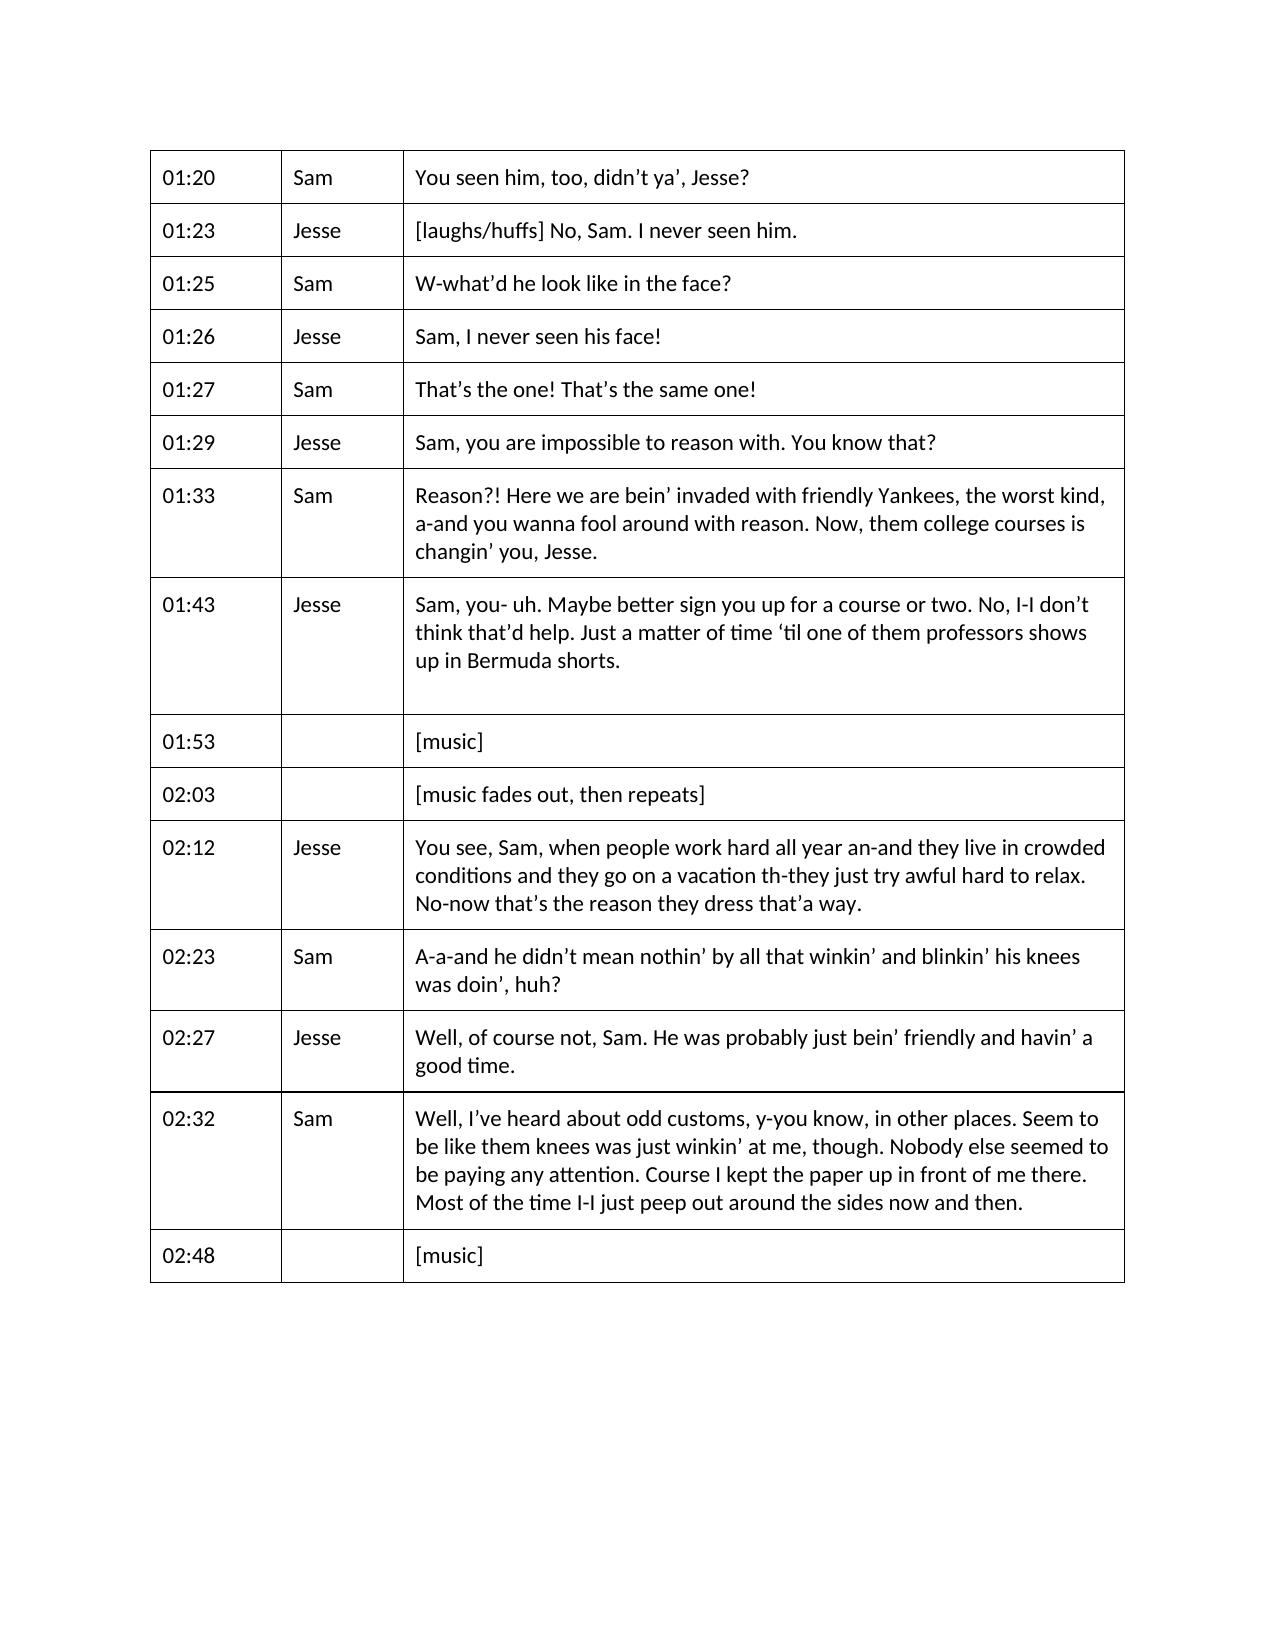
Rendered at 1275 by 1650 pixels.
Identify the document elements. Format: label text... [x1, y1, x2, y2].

table_cell 01:43 [151, 578, 281, 714]
table_cell 02:27 [151, 1011, 281, 1091]
table_cell 01:27 [151, 363, 281, 415]
table_cell Well, of course not, Sam. He was probably just bein’ friendly and havin’ a good time. [404, 1011, 1124, 1091]
table_cell That’s the one! That’s the same one! [404, 363, 1124, 415]
table_cell Jesse [282, 310, 403, 362]
table_cell [laughs/huffs] No, Sam. I never seen him. [404, 204, 1124, 256]
table_cell [music] [404, 1230, 1124, 1282]
table_cell Sam, you- uh. Maybe better sign you up for a course or two. No, I-I don’t think that’d help. Just a matter of time ‘til one of them professors shows up in Bermuda shorts. [404, 578, 1124, 714]
table_cell Sam, you are impossible to reason with. You know that? [404, 416, 1124, 468]
table_cell Sam [282, 363, 403, 415]
table_cell 01:23 [151, 204, 281, 256]
table_cell W-what’d he look like in the face? [404, 257, 1124, 309]
table_cell [music fades out, then repeats] [404, 768, 1124, 820]
table_cell Jesse [282, 416, 403, 468]
table_cell Sam [282, 1093, 403, 1228]
table_cell 02:03 [151, 768, 281, 820]
table_cell You seen him, too, didn’t ya’, Jesse? [404, 151, 1124, 203]
table_cell 01:20 [151, 151, 281, 203]
table_cell Sam [282, 930, 403, 1010]
table_cell 02:23 [151, 930, 281, 1010]
table_cell A-a-and he didn’t mean nothin’ by all that winkin’ and blinkin’ his knees was doin’, huh? [404, 930, 1124, 1010]
table_cell Reason?! Here we are bein’ invaded with friendly Yankees, the worst kind, a-and you wanna fool around with reason. Now, them college courses is changin’ you, Jesse. [404, 469, 1124, 577]
table_cell 02:48 [151, 1230, 281, 1282]
table_cell Sam [282, 257, 403, 309]
table_cell Jesse [282, 204, 403, 256]
table_cell Sam, I never seen his face! [404, 310, 1124, 362]
table_cell 01:29 [151, 416, 281, 468]
table_cell Jesse [282, 821, 403, 929]
table_cell [282, 1230, 403, 1282]
table_cell Sam [282, 151, 403, 203]
table_cell 02:12 [151, 821, 281, 929]
table_cell [282, 715, 403, 767]
table_cell 02:32 [151, 1093, 281, 1228]
table_cell Jesse [282, 578, 403, 714]
table_cell [282, 768, 403, 820]
table_cell 01:25 [151, 257, 281, 309]
table_cell You see, Sam, when people work hard all year an-and they live in crowded conditions and they go on a vacation th-they just try awful hard to relax. No-now that’s the reason they dress that’a way. [404, 821, 1124, 929]
table_cell 01:53 [151, 715, 281, 767]
table_cell 01:26 [151, 310, 281, 362]
table_cell Well, I’ve heard about odd customs, y-you know, in other places. Seem to be like them knees was just winkin’ at me, though. Nobody else seemed to be paying any attention. Course I kept the paper up in front of me there. Most of the time I-I just peep out around the sides now and then. [404, 1093, 1124, 1228]
table_cell Jesse [282, 1011, 403, 1091]
table_cell Sam [282, 469, 403, 577]
table_cell 01:33 [151, 469, 281, 577]
table_cell [music] [404, 715, 1124, 767]
